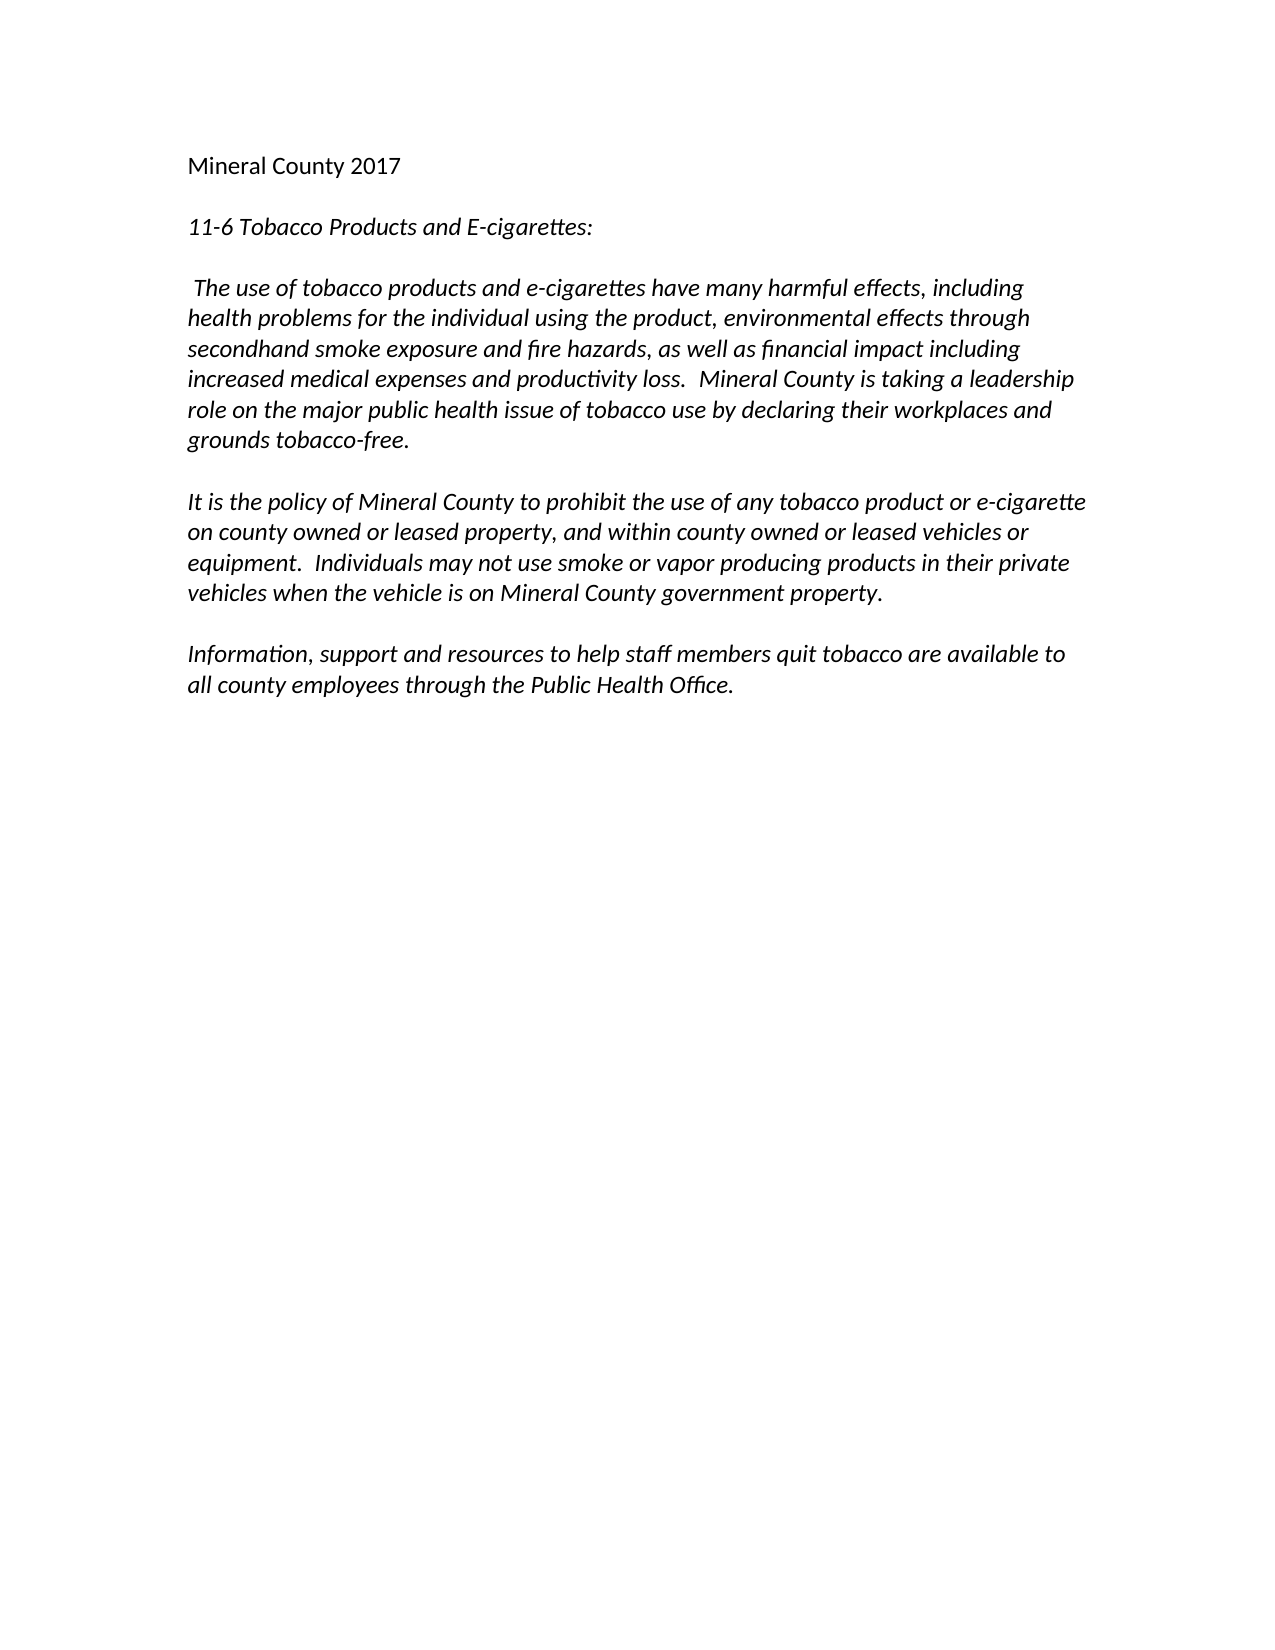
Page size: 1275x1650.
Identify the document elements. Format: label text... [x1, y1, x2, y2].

text Information, support and resources to help staff members quit tobacco are available to all county employees through the Public Health Office. [187, 638, 1087, 699]
text 11-6 Tobacco Products and E-cigarettes: [187, 211, 1087, 242]
text It is the policy of Mineral County to prohibit the use of any tobacco product or e-cigarette on county owned or leased property, and within county owned or leased vehicles or equipment. Individuals may not use smoke or vapor producing products in their private vehicles when the vehicle is on Mineral County government property. [187, 486, 1087, 608]
text The use of tobacco products and e-cigarettes have many harmful effects, including health problems for the individual using the product, environmental effects through secondhand smoke exposure and fire hazards, as well as financial impact including increased medical expenses and productivity loss. Mineral County is taking a leadership role on the major public health issue of tobacco use by declaring their workplaces and grounds tobacco-free. [187, 272, 1087, 455]
text Mineral County 2017 [187, 150, 1087, 181]
